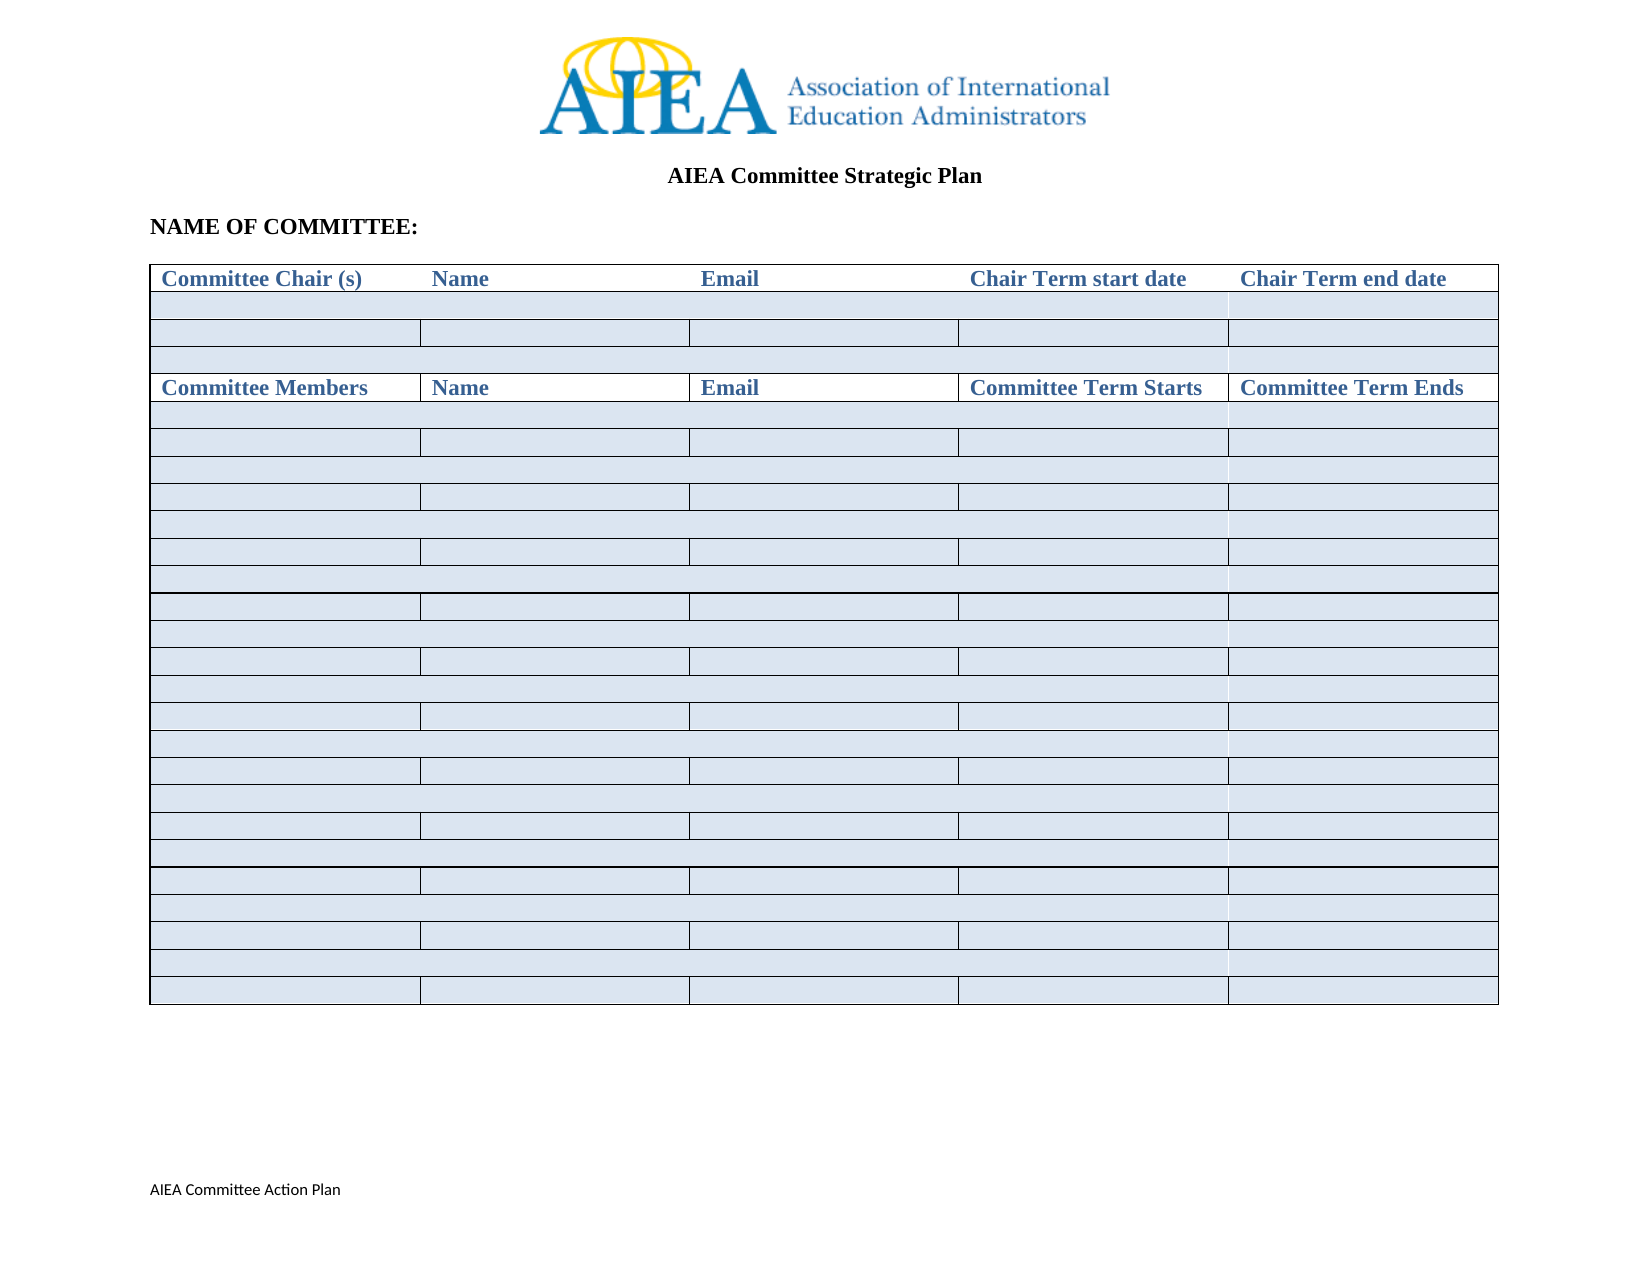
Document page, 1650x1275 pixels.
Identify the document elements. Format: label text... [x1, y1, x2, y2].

table_cell [151, 922, 420, 949]
table_cell [151, 676, 420, 702]
table_cell [1229, 292, 1498, 318]
table_cell [151, 594, 420, 620]
table_cell [151, 785, 420, 812]
table_cell [689, 511, 958, 538]
table_cell [151, 868, 420, 894]
table_cell [420, 292, 689, 318]
table_cell [958, 950, 1228, 976]
table_cell [958, 511, 1228, 538]
table_cell [151, 703, 420, 729]
table_cell [958, 402, 1228, 428]
table_cell [151, 484, 420, 510]
table_cell [420, 566, 689, 592]
table_cell [689, 731, 958, 757]
table_cell [1229, 813, 1498, 839]
table_cell [958, 457, 1228, 483]
table_cell [151, 457, 420, 483]
table_cell [421, 703, 689, 729]
table_cell [151, 621, 420, 647]
table_cell [420, 621, 689, 647]
table_cell [689, 457, 958, 483]
table_cell [420, 895, 689, 921]
table_cell [1229, 347, 1498, 373]
table_cell [421, 813, 689, 839]
table_cell [1229, 895, 1498, 921]
picture [539, 37, 1111, 134]
table_cell [689, 402, 958, 428]
table_cell [421, 539, 689, 565]
table_cell [959, 484, 1228, 510]
table_cell [690, 868, 958, 894]
table_cell [1229, 868, 1498, 894]
table_cell [151, 429, 420, 456]
table_cell [958, 676, 1228, 702]
table_cell [959, 648, 1228, 675]
table_cell [421, 429, 689, 456]
table_cell [421, 868, 689, 894]
table_cell [690, 484, 958, 510]
table_cell [1229, 676, 1498, 702]
table_cell [958, 895, 1228, 921]
table_cell [689, 840, 958, 866]
table_cell [959, 703, 1228, 729]
table_cell [420, 731, 689, 757]
table_cell [690, 320, 958, 346]
table_header Committee Chair (s) [151, 265, 420, 291]
table_cell [689, 621, 958, 647]
table_cell [1229, 922, 1498, 949]
table_cell [1229, 457, 1498, 483]
table_cell [689, 676, 958, 702]
table_cell [421, 758, 689, 784]
table_cell [151, 511, 420, 538]
table_cell [690, 758, 958, 784]
table_cell [151, 292, 420, 318]
table_cell [1229, 840, 1498, 866]
table_cell [151, 758, 420, 784]
table_cell [689, 785, 958, 812]
table_cell Email [690, 374, 958, 401]
table_header Name [420, 265, 689, 291]
table_cell [421, 648, 689, 675]
table_cell [151, 347, 420, 373]
table_cell [1229, 648, 1498, 675]
table_cell [151, 950, 420, 976]
picture [730, 85, 748, 108]
table_cell [421, 484, 689, 510]
table_cell [420, 402, 689, 428]
table_cell [690, 539, 958, 565]
picture [722, 112, 755, 134]
table_cell [421, 320, 689, 346]
table_cell [690, 922, 958, 949]
table_cell [420, 457, 689, 483]
table_cell [1229, 731, 1498, 757]
table_cell [151, 566, 420, 592]
table_cell [421, 594, 689, 620]
table_cell [420, 950, 689, 976]
table_cell [958, 347, 1228, 373]
table_cell [958, 731, 1228, 757]
table_cell [151, 731, 420, 757]
table_header Chair Term start date [958, 265, 1228, 291]
table_cell [1229, 484, 1498, 510]
table_cell [958, 292, 1228, 318]
text AIEA Committee Strategic Plan [150, 162, 1500, 188]
table_cell [690, 703, 958, 729]
table_cell [689, 566, 958, 592]
table_cell [151, 977, 420, 1003]
table_cell [690, 594, 958, 620]
table_cell [689, 895, 958, 921]
table_cell [689, 950, 958, 976]
table_cell [1229, 950, 1498, 976]
table_cell [690, 648, 958, 675]
table_cell [151, 539, 420, 565]
picture [561, 84, 579, 108]
table_cell [1229, 703, 1498, 729]
table_cell [151, 813, 420, 839]
table_cell [1229, 566, 1498, 592]
table_cell [420, 347, 689, 373]
table_cell [1229, 594, 1498, 620]
table_cell Committee Term Ends [1229, 374, 1498, 401]
table_cell [958, 621, 1228, 647]
table_cell [151, 840, 420, 866]
table_cell [689, 347, 958, 373]
table_cell [689, 292, 958, 318]
table_cell [1229, 511, 1498, 538]
table_cell [959, 539, 1228, 565]
table_cell [420, 676, 689, 702]
table_cell [690, 429, 958, 456]
table_cell [959, 320, 1228, 346]
table_cell Committee Term Starts [959, 374, 1228, 401]
table_cell [959, 922, 1228, 949]
table_cell [959, 813, 1228, 839]
table_cell [1229, 429, 1498, 456]
table_cell [151, 648, 420, 675]
table_cell Committee Members [151, 374, 420, 401]
table_cell [958, 840, 1228, 866]
table_cell [1229, 402, 1498, 428]
table_cell [420, 511, 689, 538]
table_cell [1229, 320, 1498, 346]
picture [554, 112, 586, 134]
table_cell [151, 402, 420, 428]
table_cell [151, 895, 420, 921]
table_header Chair Term end date [1229, 265, 1498, 291]
table_cell [959, 977, 1228, 1003]
table_cell [1229, 758, 1498, 784]
table_cell [959, 594, 1228, 620]
table_cell [690, 813, 958, 839]
table_header Email [689, 265, 958, 291]
table_cell [958, 785, 1228, 812]
table_cell [421, 922, 689, 949]
table_cell Name [421, 374, 689, 401]
table_cell [959, 868, 1228, 894]
table_cell [1229, 539, 1498, 565]
table_cell [1229, 785, 1498, 812]
text NAME OF COMMITTEE: [150, 213, 1500, 239]
table_cell [421, 977, 689, 1003]
table_cell [420, 840, 689, 866]
table_cell [959, 429, 1228, 456]
table_cell [1229, 621, 1498, 647]
table_cell [690, 977, 958, 1003]
table_cell [151, 320, 420, 346]
table_cell [958, 566, 1228, 592]
table_cell [1229, 977, 1498, 1003]
table_cell [959, 758, 1228, 784]
table_cell [420, 785, 689, 812]
